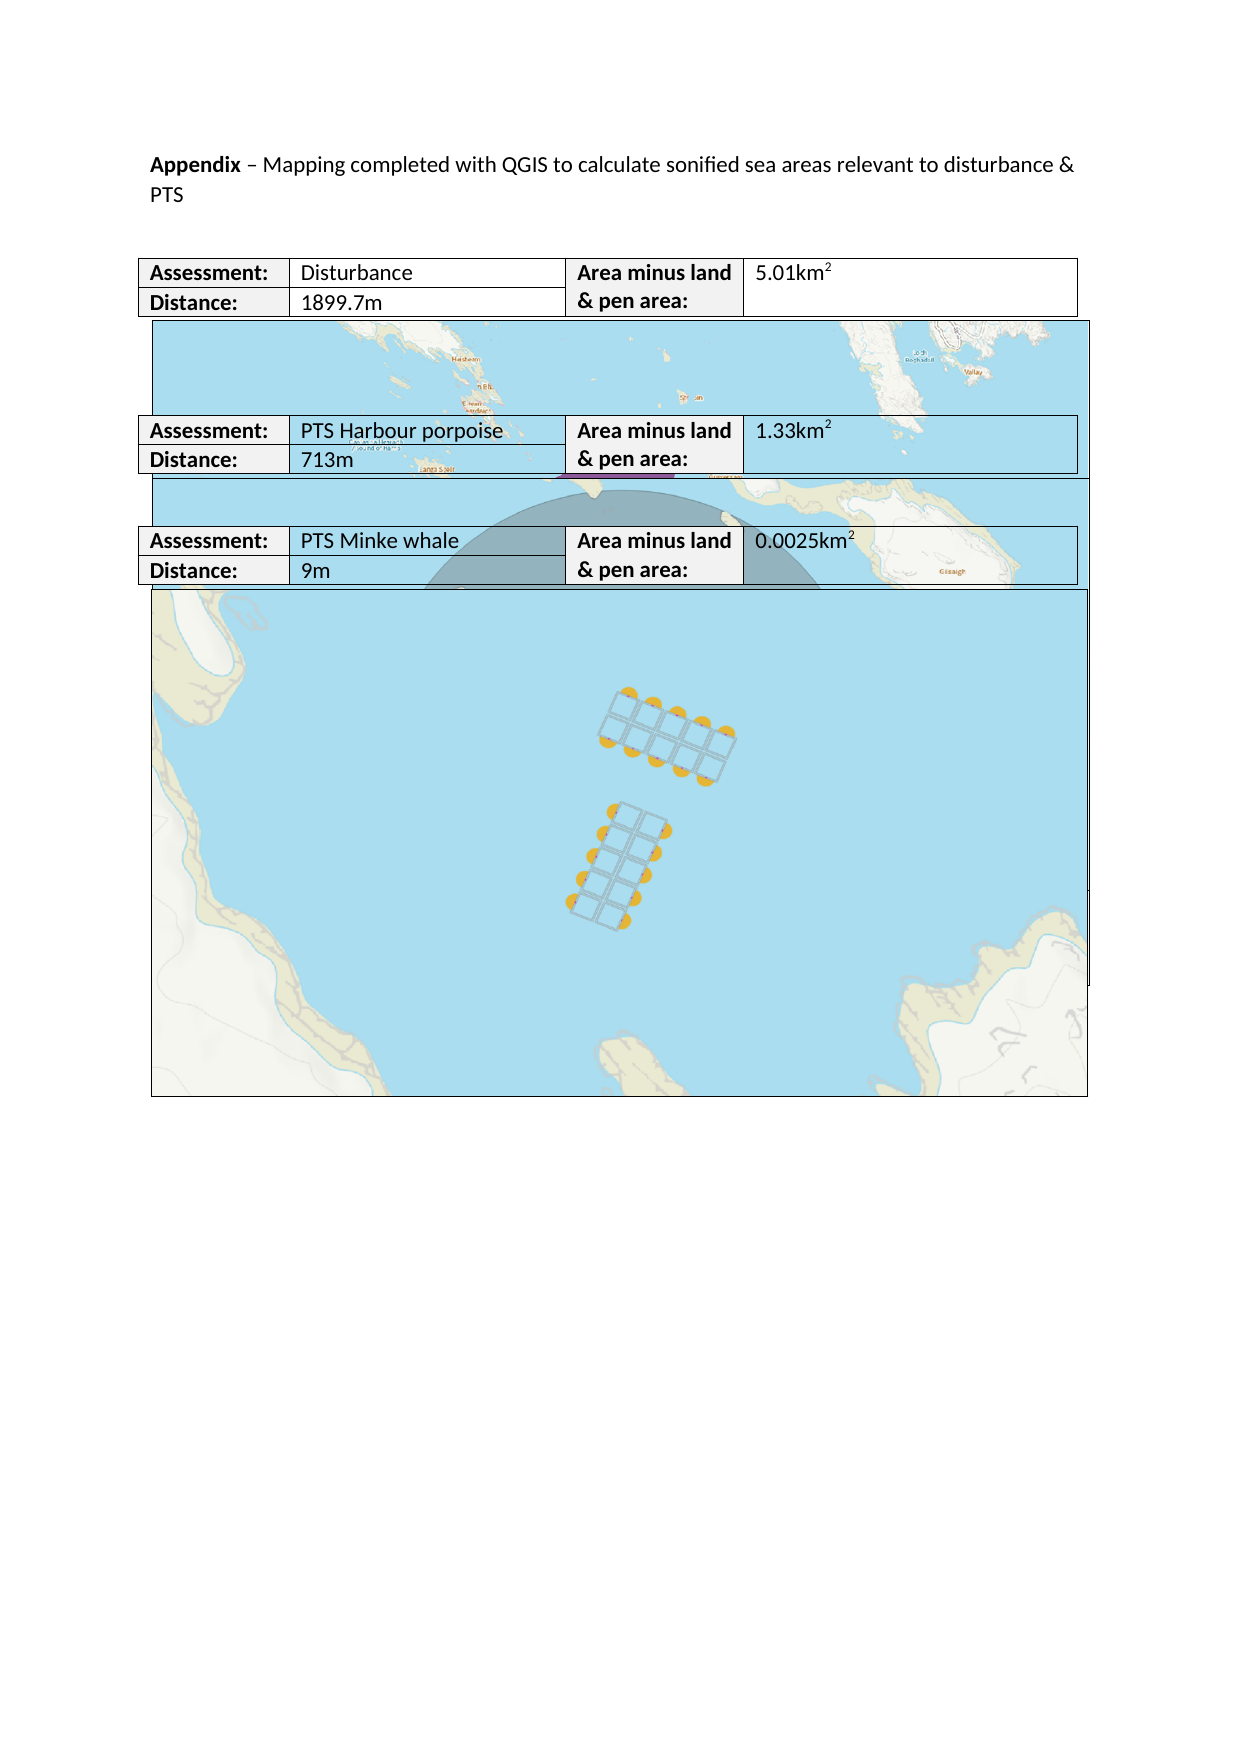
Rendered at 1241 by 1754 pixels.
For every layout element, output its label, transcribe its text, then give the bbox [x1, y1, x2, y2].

table_cell 1899.7m [290, 288, 565, 316]
table_cell 9m [290, 556, 565, 584]
table_header Area minus land & pen area: [566, 416, 743, 473]
table_header Disturbance [290, 259, 565, 287]
table_header 0.0025km2 [744, 527, 1077, 584]
table_header Assessment: [139, 259, 289, 287]
table_cell 713m [290, 445, 565, 473]
picture [153, 479, 1088, 589]
picture [152, 590, 1087, 1096]
table_header Assessment: [139, 527, 289, 555]
table_header PTS Minke whale [290, 527, 565, 555]
table_header Assessment: [139, 416, 289, 444]
text Appendix – Mapping completed with QGIS to calculate sonified sea areas relevant to disturbance & PTS [150, 150, 1090, 208]
table_header Area minus land & pen area: [566, 527, 743, 584]
table_header PTS Harbour porpoise [290, 416, 565, 444]
picture [153, 321, 1088, 478]
table_header 5.01km2 [744, 259, 1077, 316]
table_cell Distance: [139, 288, 289, 316]
table_cell Distance: [139, 556, 289, 584]
table_cell Distance: [139, 445, 289, 473]
table_header 1.33km2 [744, 416, 1077, 473]
table_header Area minus land & pen area: [566, 259, 743, 316]
